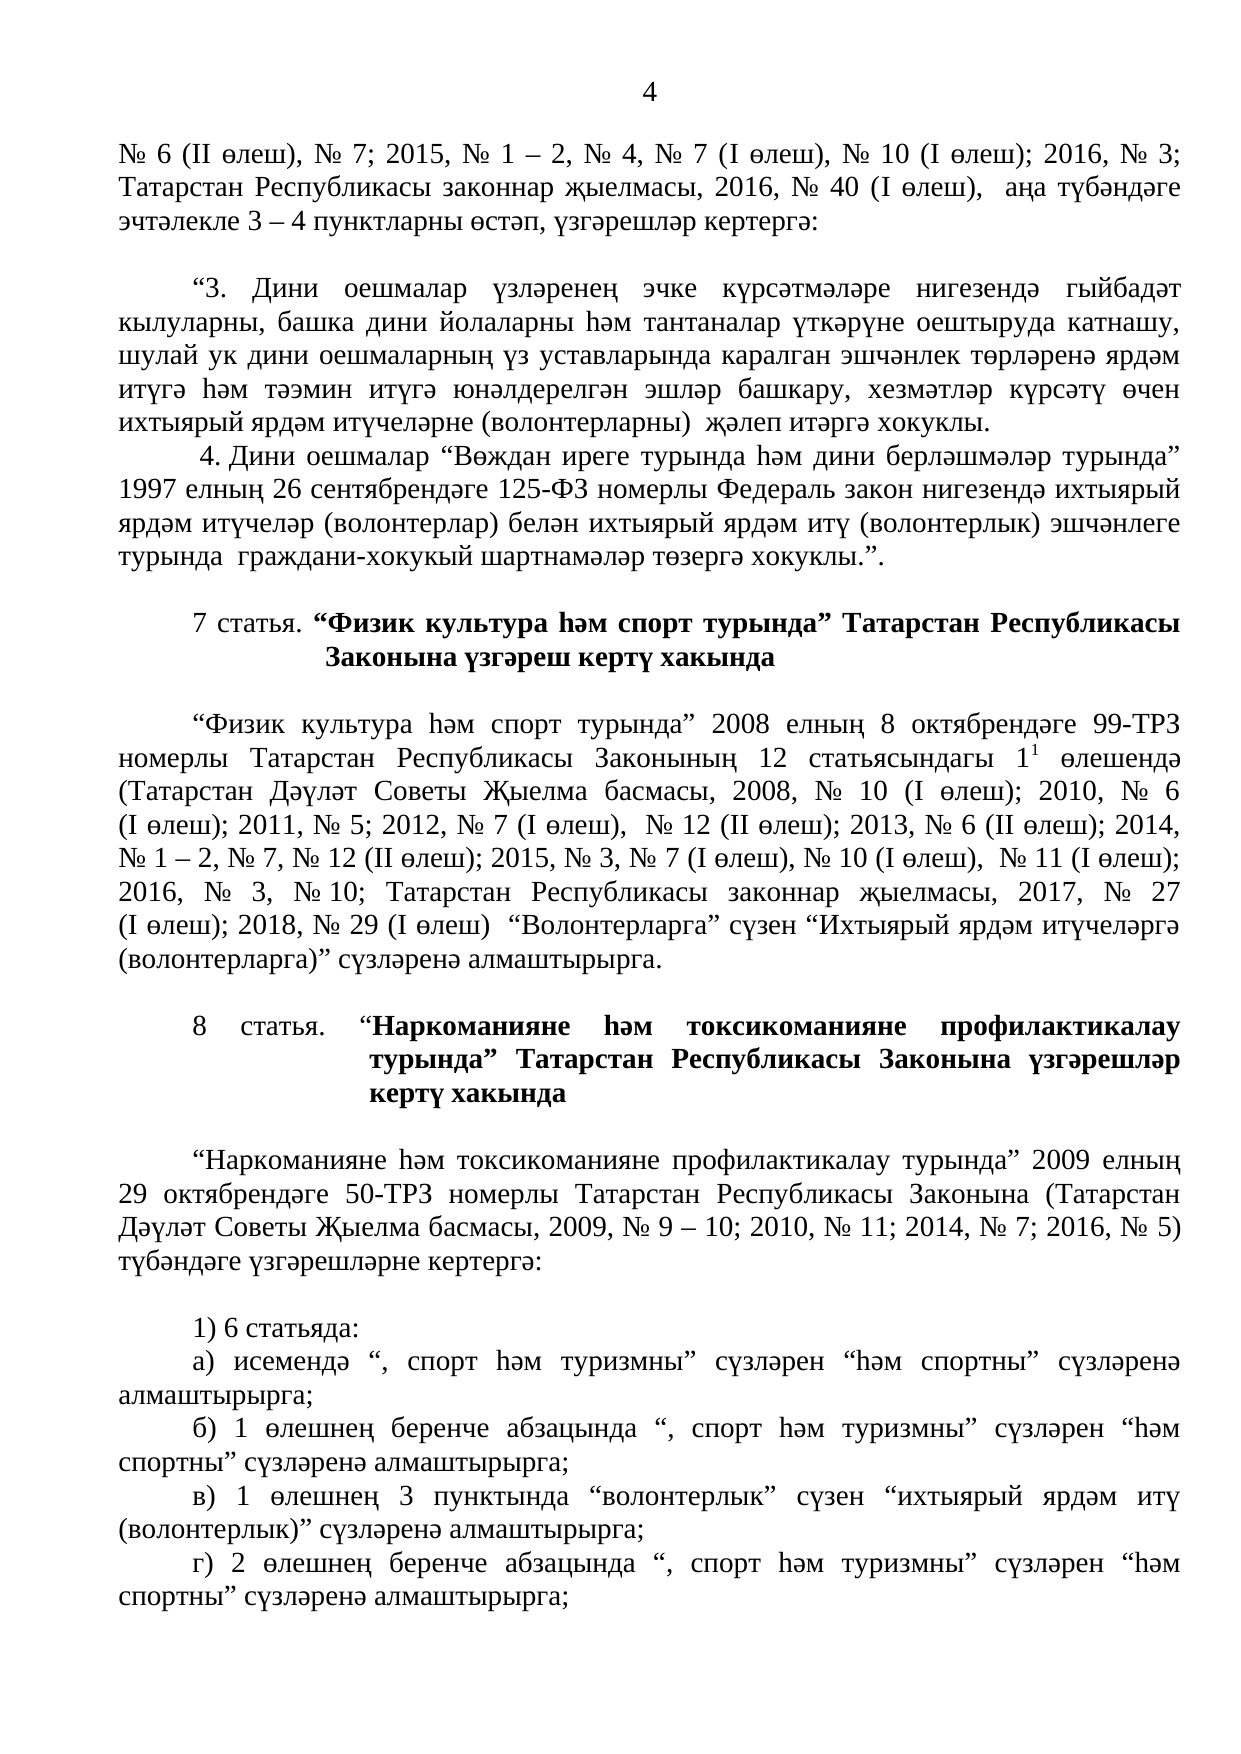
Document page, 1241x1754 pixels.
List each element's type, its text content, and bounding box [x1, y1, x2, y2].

text 1) 6 статьяда: [118, 1310, 1181, 1343]
text в) 1 өлешнең 3 пунктында “волонтерлык” сүзен “ихтыярый ярдәм итү (волонтерлык)” сүзләренә алмаштырырга; [118, 1478, 1181, 1545]
text 4. Дини оешмалар “Вөждан иреге турында һәм дини берләшмәләр турында” 1997 елның 26 сентябрендәге 125-ФЗ номерлы Федераль закон нигезендә ихтыярый ярдәм итүчеләр (волонтерлар) белән ихтыярый ярдәм итү (волонтерлык) эшчәнлеге турында граждани-хокукый шартнамәләр төзергә хокуклы.”. [118, 438, 1181, 572]
text 7 статья. “Физик культура һәм спорт турында” Татарстан Республикасы Законына үзгәреш кертү хакында [192, 606, 1181, 673]
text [118, 136, 1181, 237]
text “Наркоманияне һәм токсикоманияне профилактикалау турында” 2009 елның 29 октябрендәге 50-ТРЗ номерлы Татарстан Республикасы Законына (Татарстан Дәүләт Советы Җыелма басмасы, 2009, № 9 – 10; 2010, № 11; 2014, № 7; 2016, № 5) түбәндәге үзгәрешләрне кертергә: [118, 1142, 1181, 1276]
text 8 статья. “Наркоманияне һәм токсикоманияне профилактикалау турында” Татарстан Республикасы Законына үзгәрешләр кертү хакында [192, 1008, 1181, 1109]
text б) 1 өлешнең беренче абзацында “, спорт һәм туризмны” сүзләрен “һәм спортны” сүзләренә алмаштырырга; [118, 1411, 1181, 1478]
text г) 2 өлешнең беренче абзацында “, спорт һәм туризмны” сүзләрен “һәм спортны” сүзләренә алмаштырырга; [118, 1545, 1181, 1612]
text “Физик культура һәм спорт турында” 2008 елның 8 октябрендәге 99-ТРЗ номерлы Татарстан Республикасы Законының 12 статьясындагы 11 өлешендә (Татарстан Дәүләт Советы Җыелма басмасы, 2008, № 10 (I өлеш); 2010, № 6 (I өлеш); 2011, № 5; 2012, № 7 (I өлеш), № 12 (II өлеш); 2013, № 6 (II өлеш); 2014, № 1 – 2, № 7, № 12 (II өлеш); 2015, № 3, № 7 (I өлеш), № 10 (I өлеш), № 11 (I өлеш); 2016, № 3, № 10; Татарстан Республикасы законнар җыелмасы, 2017, № 27 (I өлеш); 2018, № 29 (I өлеш) “Волонтерларга” сүзен “Ихтыярый ярдәм итүчеләргә (волонтерларга)” сүзләренә алмаштырырга. [118, 706, 1181, 974]
text а) исемендә “, спорт һәм туризмны” сүзләрен “һәм спортны” сүзләренә алмаштырырга; [118, 1343, 1181, 1411]
text “3. Дини оешмалар үзләренең эчке күрсәтмәләре нигезендә гыйбадәт кылуларны, башка дини йолаларны һәм тантаналар үткәрүне оештыруда катнашу, шулай ук дини оешмаларның үз уставларында каралган эшчәнлек төрләренә ярдәм итүгә һәм тәэмин итүгә юнәлдерелгән эшләр башкару, хезмәтләр күрсәтү өчен ихтыярый ярдәм итүчеләрне (волонтерларны) җәлеп итәргә хокуклы. [118, 270, 1181, 438]
